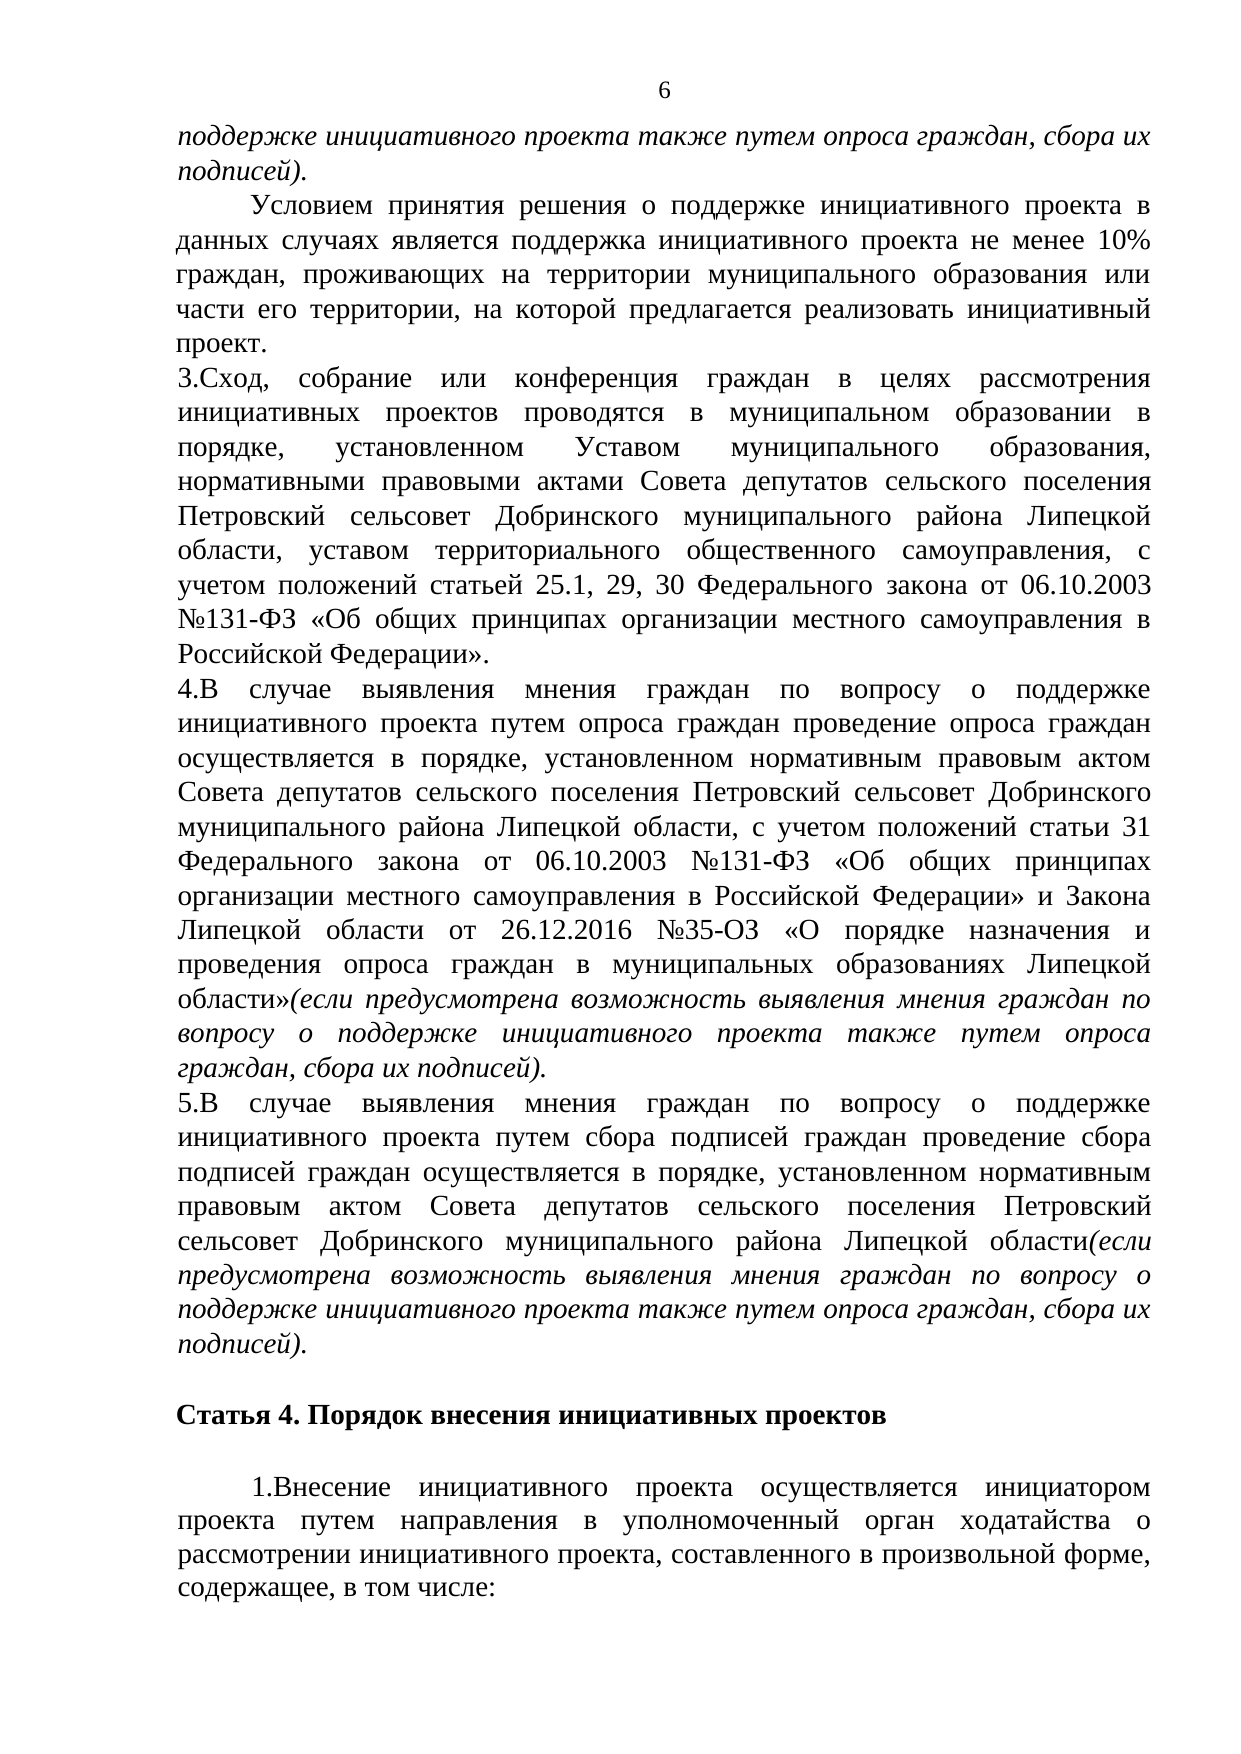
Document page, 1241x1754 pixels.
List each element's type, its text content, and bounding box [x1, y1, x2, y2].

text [177, 118, 1152, 186]
text 3.Сход, собрание или конференция граждан в целях рассмотрения инициативных проектов проводятся в муниципальном образовании в порядке, установленном Уставом муниципального образования, нормативными правовыми актами Совета депутатов сельского поселения Петровский сельсовет Добринского муниципального района Липецкой области, уставом территориального общественного самоуправления, с учетом положений статьей 25.1, 29, 30 Федерального закона от 06.10.2003 №131-ФЗ «Об общих принципах организации местного самоуправления в Российской Федерации». [177, 360, 1152, 669]
text 4.В случае выявления мнения граждан по вопросу о поддержке инициативного проекта путем опроса граждан проведение опроса граждан осуществляется в порядке, установленном нормативным правовым актом Совета депутатов сельского поселения Петровский сельсовет Добринского муниципального района Липецкой области, с учетом положений статьи 31 Федерального закона от 06.10.2003 №131-ФЗ «Об общих принципах организации местного самоуправления в Российской Федерации» и Закона Липецкой области от 26.12.2016 №35-ОЗ «О порядке назначения и проведения опроса граждан в муниципальных образованиях Липецкой области»(если предусмотрена возможность выявления мнения граждан по вопросу о поддержке инициативного проекта также путем опроса граждан, сбора их подписей). [177, 671, 1152, 1083]
text Условием принятия решения о поддержке инициативного проекта в данных случаях является поддержка инициативного проекта не менее 10% граждан, проживающих на территории муниципального образования или части его территории, на которой предлагается реализовать инициативный проект. [176, 187, 1152, 359]
text 1.Внесение инициативного проекта осуществляется инициатором проекта путем направления в уполномоченный орган ходатайства о рассмотрении инициативного проекта, составленного в произвольной форме, содержащее, в том числе: [177, 1469, 1152, 1603]
subtitle Статья 4. Порядок внесения инициативных проектов [176, 1397, 1152, 1431]
text 5.В случае выявления мнения граждан по вопросу о поддержке инициативного проекта путем сбора подписей граждан проведение сбора подписей граждан осуществляется в порядке, установленном нормативным правовым актом Совета депутатов сельского поселения Петровский сельсовет Добринского муниципального района Липецкой области(если предусмотрена возможность выявления мнения граждан по вопросу о поддержке инициативного проекта также путем опроса граждан, сбора их подписей). [177, 1085, 1152, 1360]
